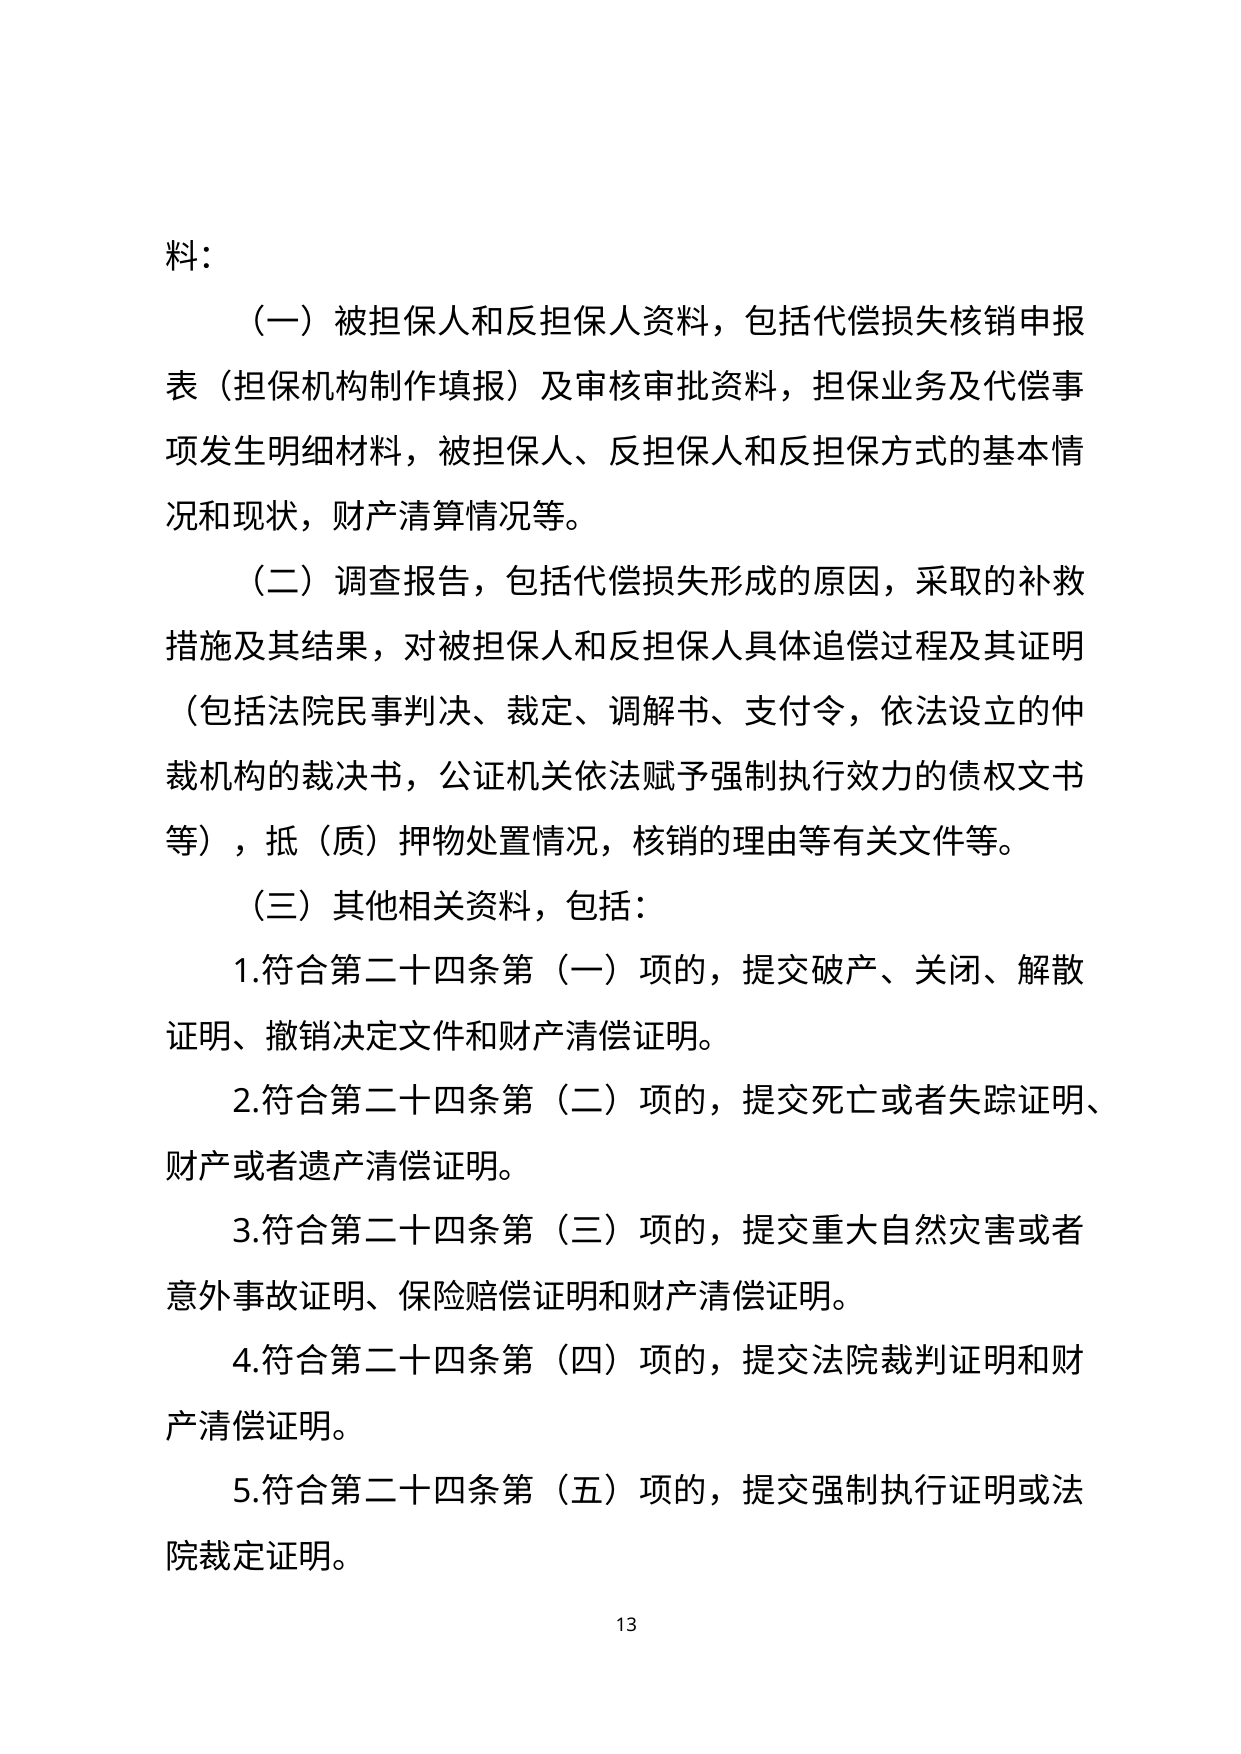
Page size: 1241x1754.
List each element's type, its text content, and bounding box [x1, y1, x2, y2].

text 5.符合第二十四条第（五）项的，提交强制执行证明或法院裁定证明。 [165, 1456, 1087, 1586]
text （三）其他相关资料，包括： [165, 871, 1087, 936]
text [165, 221, 1087, 286]
text 4.符合第二十四条第（四）项的，提交法院裁判证明和财产清偿证明。 [165, 1326, 1087, 1456]
text （一）被担保人和反担保人资料，包括代偿损失核销申报表（担保机构制作填报）及审核审批资料，担保业务及代偿事项发生明细材料，被担保人、反担保人和反担保方式的基本情况和现状，财产清算情况等。 [165, 286, 1087, 546]
text （二）调查报告，包括代偿损失形成的原因，采取的补救措施及其结果，对被担保人和反担保人具体追偿过程及其证明（包括法院民事判决、裁定、调解书、支付令，依法设立的仲裁机构的裁决书，公证机关依法赋予强制执行效力的债权文书等），抵（质）押物处置情况，核销的理由等有关文件等。 [165, 546, 1087, 871]
text 2.符合第二十四条第（二）项的，提交死亡或者失踪证明、财产或者遗产清偿证明。 [165, 1066, 1087, 1196]
text 1.符合第二十四条第（一）项的，提交破产、关闭、解散证明、撤销决定文件和财产清偿证明。 [165, 936, 1087, 1066]
text 3.符合第二十四条第（三）项的，提交重大自然灾害或者意外事故证明、保险赔偿证明和财产清偿证明。 [165, 1196, 1087, 1326]
